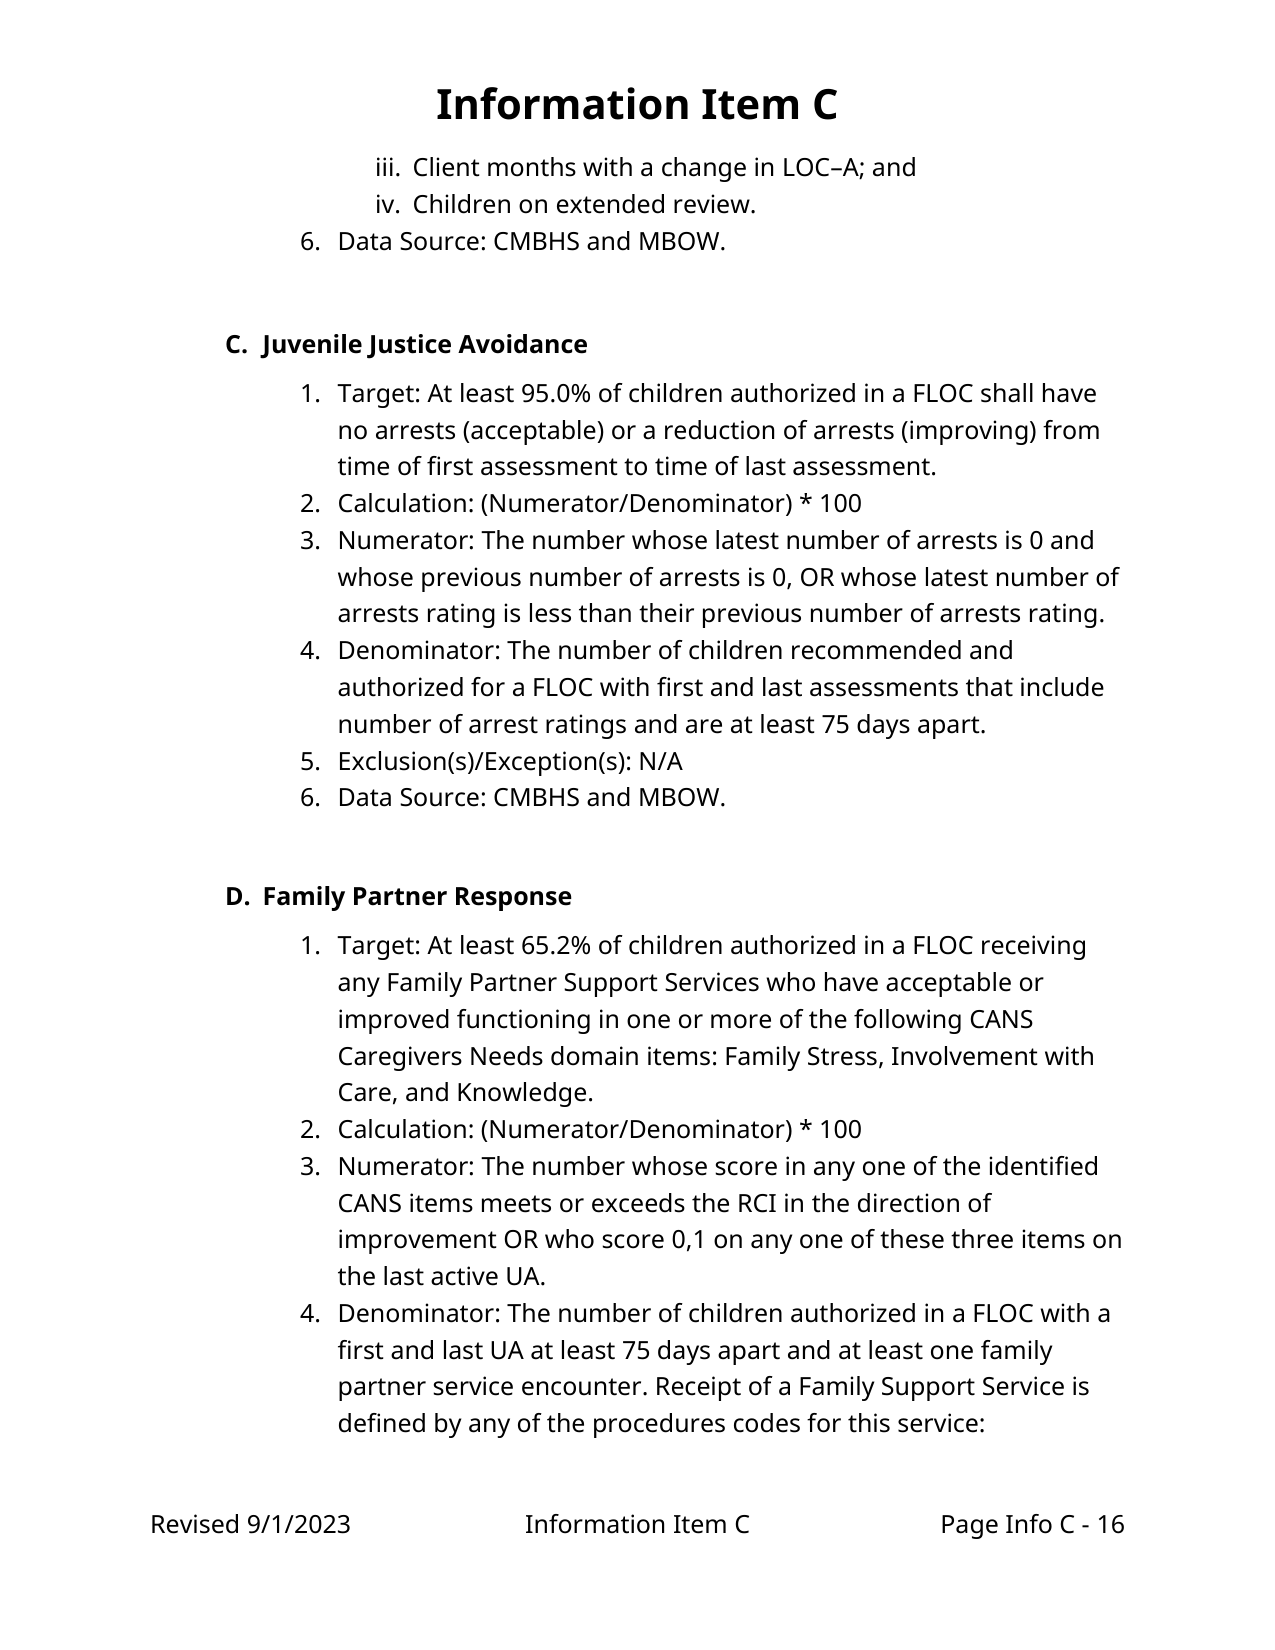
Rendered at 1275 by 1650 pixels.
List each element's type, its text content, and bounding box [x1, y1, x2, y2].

list Target: At least 95.0% of children authorized in a FLOC shall have no arrests (acceptable) or a reduction of arrests (improving) from time of first assessment to time of last assessment. [300, 376, 1125, 483]
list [300, 1296, 1125, 1440]
list Numerator: The number whose latest number of arrests is 0 and whose previous number of arrests is 0, OR whose latest number of arrests rating is less than their previous number of arrests rating. [300, 523, 1125, 630]
list Exclusion(s)/Exception(s): N/A [300, 743, 1125, 777]
list Client months with a change in LOC–A; and [375, 150, 1125, 184]
list Data Source: CMBHS and MBOW. [300, 223, 1125, 258]
list Children on extended review. [375, 187, 1125, 221]
list Calculation: (Numerator/Denominator) * 100 [300, 486, 1125, 520]
list Denominator: The number of children recommended and authorized for a FLOC with first and last assessments that include number of arrest ratings and are at least 75 days apart. [300, 633, 1125, 741]
subtitle Family Partner Response [225, 878, 1125, 913]
list Numerator: The number whose score in any one of the identified CANS items meets or exceeds the RCI in the direction of improvement OR who score 0,1 on any one of these three items on the last active UA. [300, 1148, 1125, 1293]
list Data Source: CMBHS and MBOW. [300, 780, 1125, 814]
list Target: At least 65.2% of children authorized in a FLOC receiving any Family Partner Support Services who have acceptable or improved functioning in one or more of the following CANS Caregivers Needs domain items: Family Stress, Involvement with Care, and Knowledge. [300, 928, 1125, 1109]
subtitle Juvenile Justice Avoidance [225, 326, 1125, 360]
list Calculation: (Numerator/Denominator) * 100 [300, 1112, 1125, 1146]
